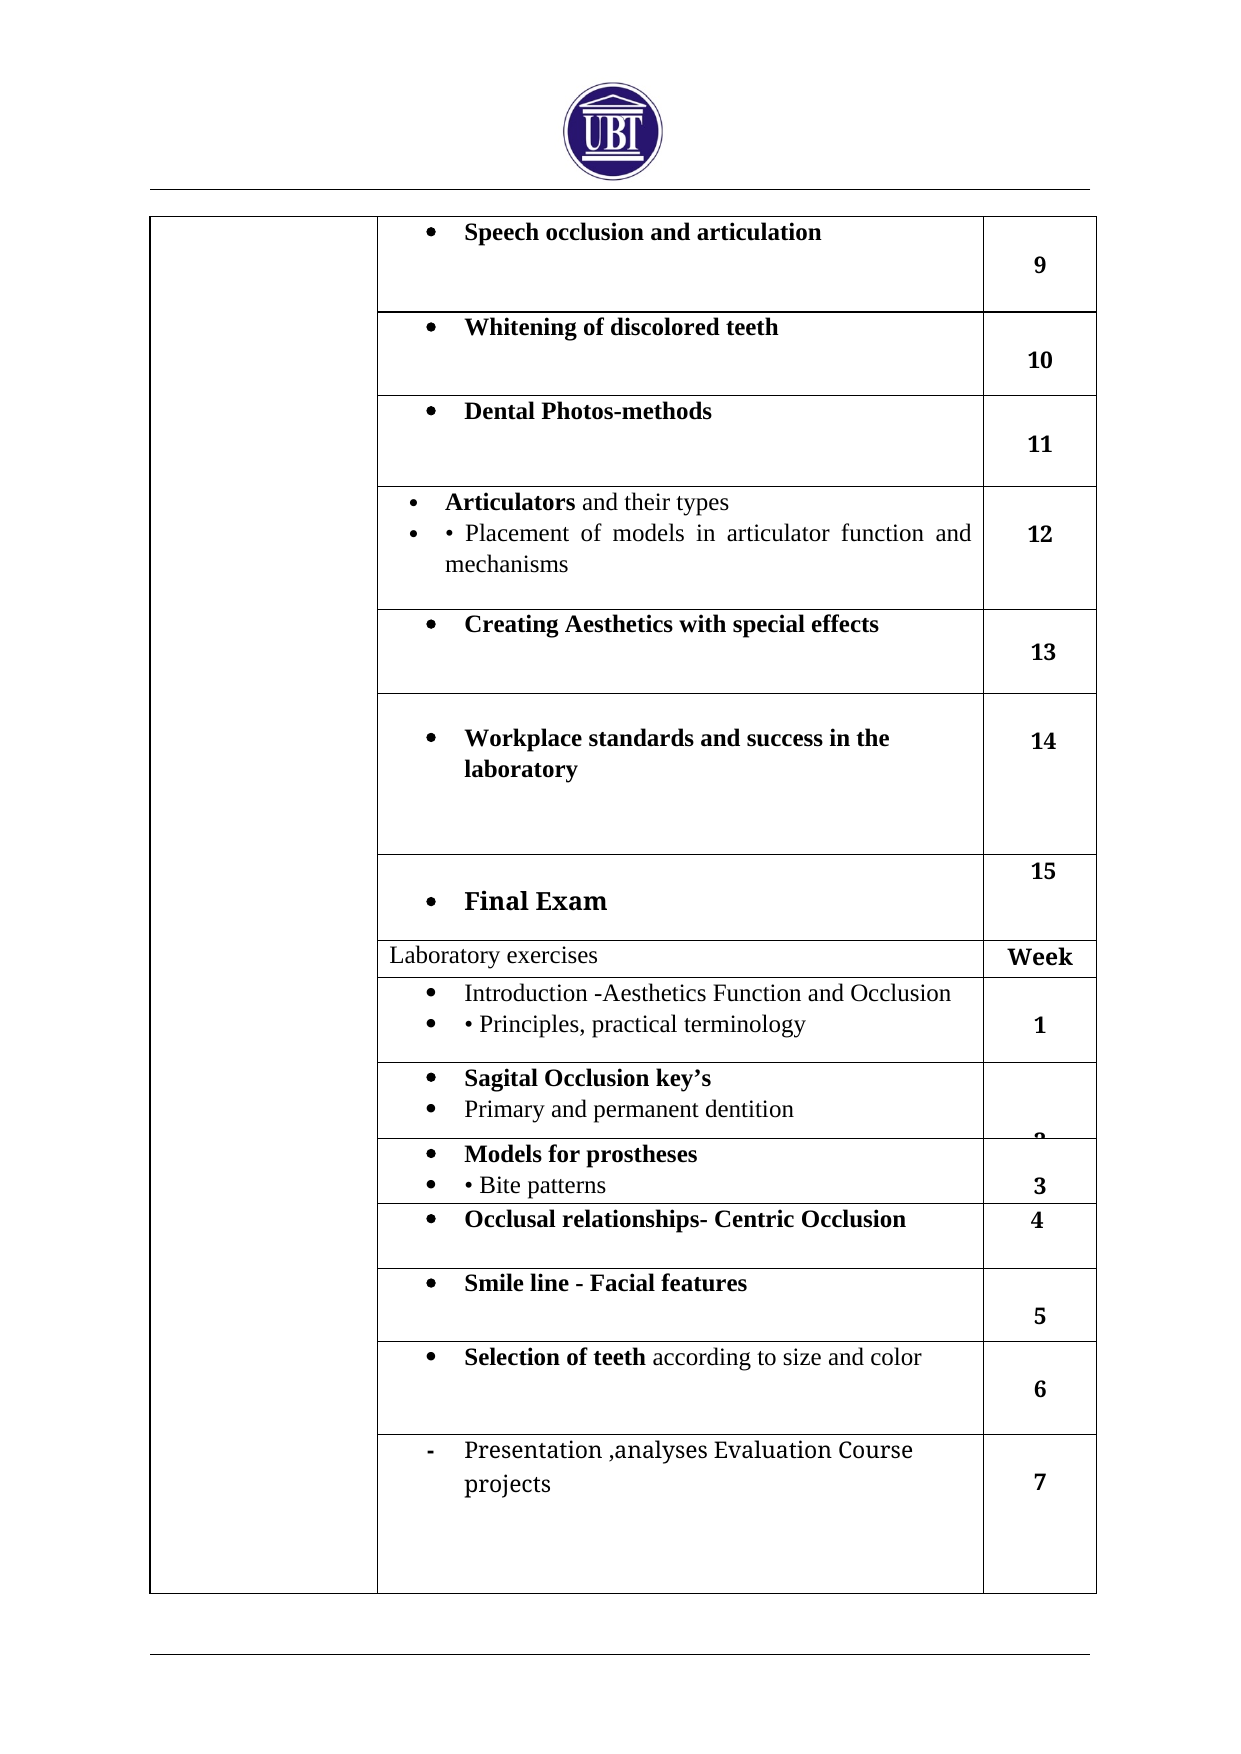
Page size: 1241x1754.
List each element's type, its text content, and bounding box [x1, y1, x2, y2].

table_cell Presentation ,analyses Evaluation Course projects [378, 1435, 983, 1593]
table_cell 1 [984, 978, 1096, 1062]
table_cell 14 [984, 694, 1096, 854]
table_cell Week [984, 941, 1096, 977]
table_cell Smile line - Facial features [378, 1269, 983, 1341]
table_cell 7 [984, 1435, 1096, 1593]
table_cell Laboratory exercises [378, 941, 983, 977]
table_cell Articulators and their types • Placement of models in articulator function and mechanisms [378, 487, 983, 608]
table_cell 5 [984, 1269, 1096, 1341]
table_cell 10 [984, 313, 1096, 395]
table_cell 11 [984, 396, 1096, 486]
table_cell Whitening of discolored teeth [378, 313, 983, 395]
table_cell 12 [984, 487, 1096, 608]
table_cell Workplace standards and success in the laboratory [378, 694, 983, 854]
table_cell Sagital Occlusion key’s Primary and permanent dentition [378, 1063, 983, 1138]
table_cell Creating Aesthetics with special effects [378, 610, 983, 693]
table_cell Speech occlusion and articulation [378, 217, 983, 311]
table_cell 15 [984, 855, 1096, 939]
table_cell 13 [984, 610, 1096, 693]
picture [554, 75, 686, 187]
table_cell Models for prostheses • Bite patterns [378, 1139, 983, 1203]
table_cell 3 [984, 1139, 1096, 1203]
table_cell 2 [984, 1063, 1096, 1138]
table_cell Introduction -Aesthetics Function and Occlusion • Principles, practical terminology [378, 978, 983, 1062]
table_cell Final Exam [378, 855, 983, 939]
table_cell Selection of teeth according to size and color [378, 1342, 983, 1433]
table_cell Dental Photos-methods [378, 396, 983, 486]
table_cell 4 [984, 1204, 1096, 1267]
table_cell Occlusal relationships- Centric Occlusion [378, 1204, 983, 1267]
table_cell 9 [984, 217, 1096, 311]
table_cell 6 [984, 1342, 1096, 1433]
